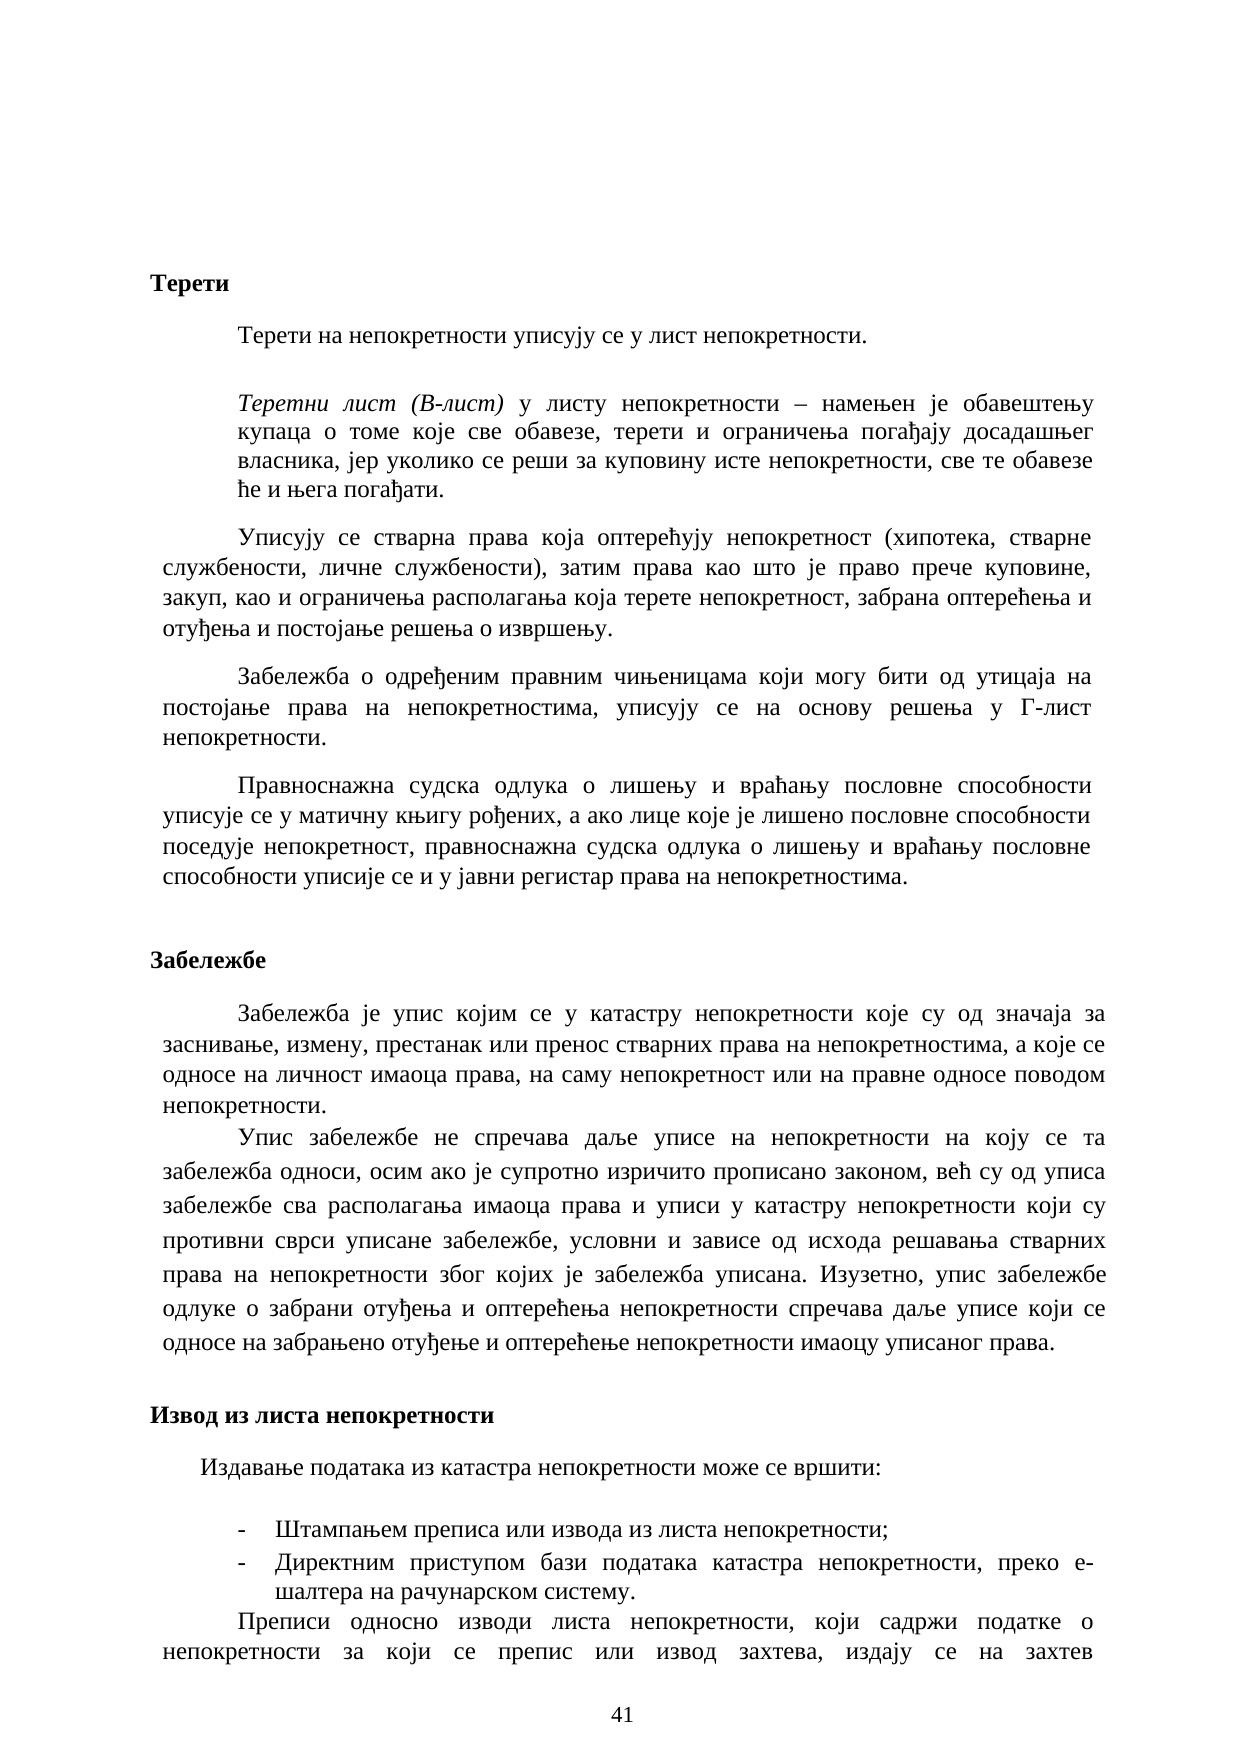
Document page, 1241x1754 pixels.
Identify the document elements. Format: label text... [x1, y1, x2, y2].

list Директним приступом бази података катастра непокретности, преко е-шалтера на рачунарском систему. [237, 1547, 1094, 1605]
text Забележба о одређеним правним чињеницама који могу бити од утицаја на постојање права на непокретностима, уписују се на основу решења у Г-лист непокретности. [162, 661, 1092, 750]
text Забележба је упис којим се у катастру непокретности које су од значаја за заснивање, измену, престанак или пренос стварних права на непокретностима, а које се односе на личност имаоца права, на саму непокретност или на правне односе поводом непокретности. [162, 998, 1107, 1118]
list Штампањем преписа или извода из листа непокретности; [237, 1514, 1094, 1543]
subtitle Терети [150, 268, 1094, 296]
text Терети на непокретности уписују се у лист непокретности. [237, 320, 1094, 349]
subtitle Извод из листа непокретности [150, 1400, 1094, 1428]
text Теретни лист (В-лист) у листу непокретности – намењен је обавештењу купаца о томе које све обавезе, терети и ограничења погађају досадашњег власника, јер уколико се реши за куповину исте непокретности, све те обавезе ће и њега погађати. [237, 388, 1094, 503]
subtitle Забележбе [150, 946, 1094, 974]
text Правноснажна судска одлука о лишењу и враћању пословне способности уписује се у матичну књигу рођених, а ако лице које је лишено пословне способности поседује непокретност, правноснажна судска одлука о лишењу и враћању пословне способности уписије се и у јавни регистар права на непокретностима. [162, 770, 1092, 890]
text Упис забележбе не спречава даље уписе на непокретности на коју се та забележба односи, осим ако је супротно изричито прописано законом, већ су од уписа забележбе сва располагања имаоца права и уписи у катастру непокретности који су противни сврси уписане забележбе, условни и зависе од исхода решавања стварних права на непокретности због којих је забележба уписана. Изузетно, упис забележбе одлуке о забрани отуђења и оптерећења непокретности спречава даље уписе који се односе на забрањено отуђење и оптерећење непокретности имаоцу уписаног права. [162, 1122, 1107, 1356]
text Уписују се стварна права која оптерећују непокретност (хипотека, стварне службености, личне службености), затим права као што је право прече куповине, закуп, као и ограничења располагања која терете непокретност, забрана оптерећења и отуђења и постојање решења о извршењу. [162, 522, 1092, 642]
text Издавање података из катастра непокретности може се вршити: [200, 1452, 1094, 1481]
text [162, 1606, 1094, 1665]
